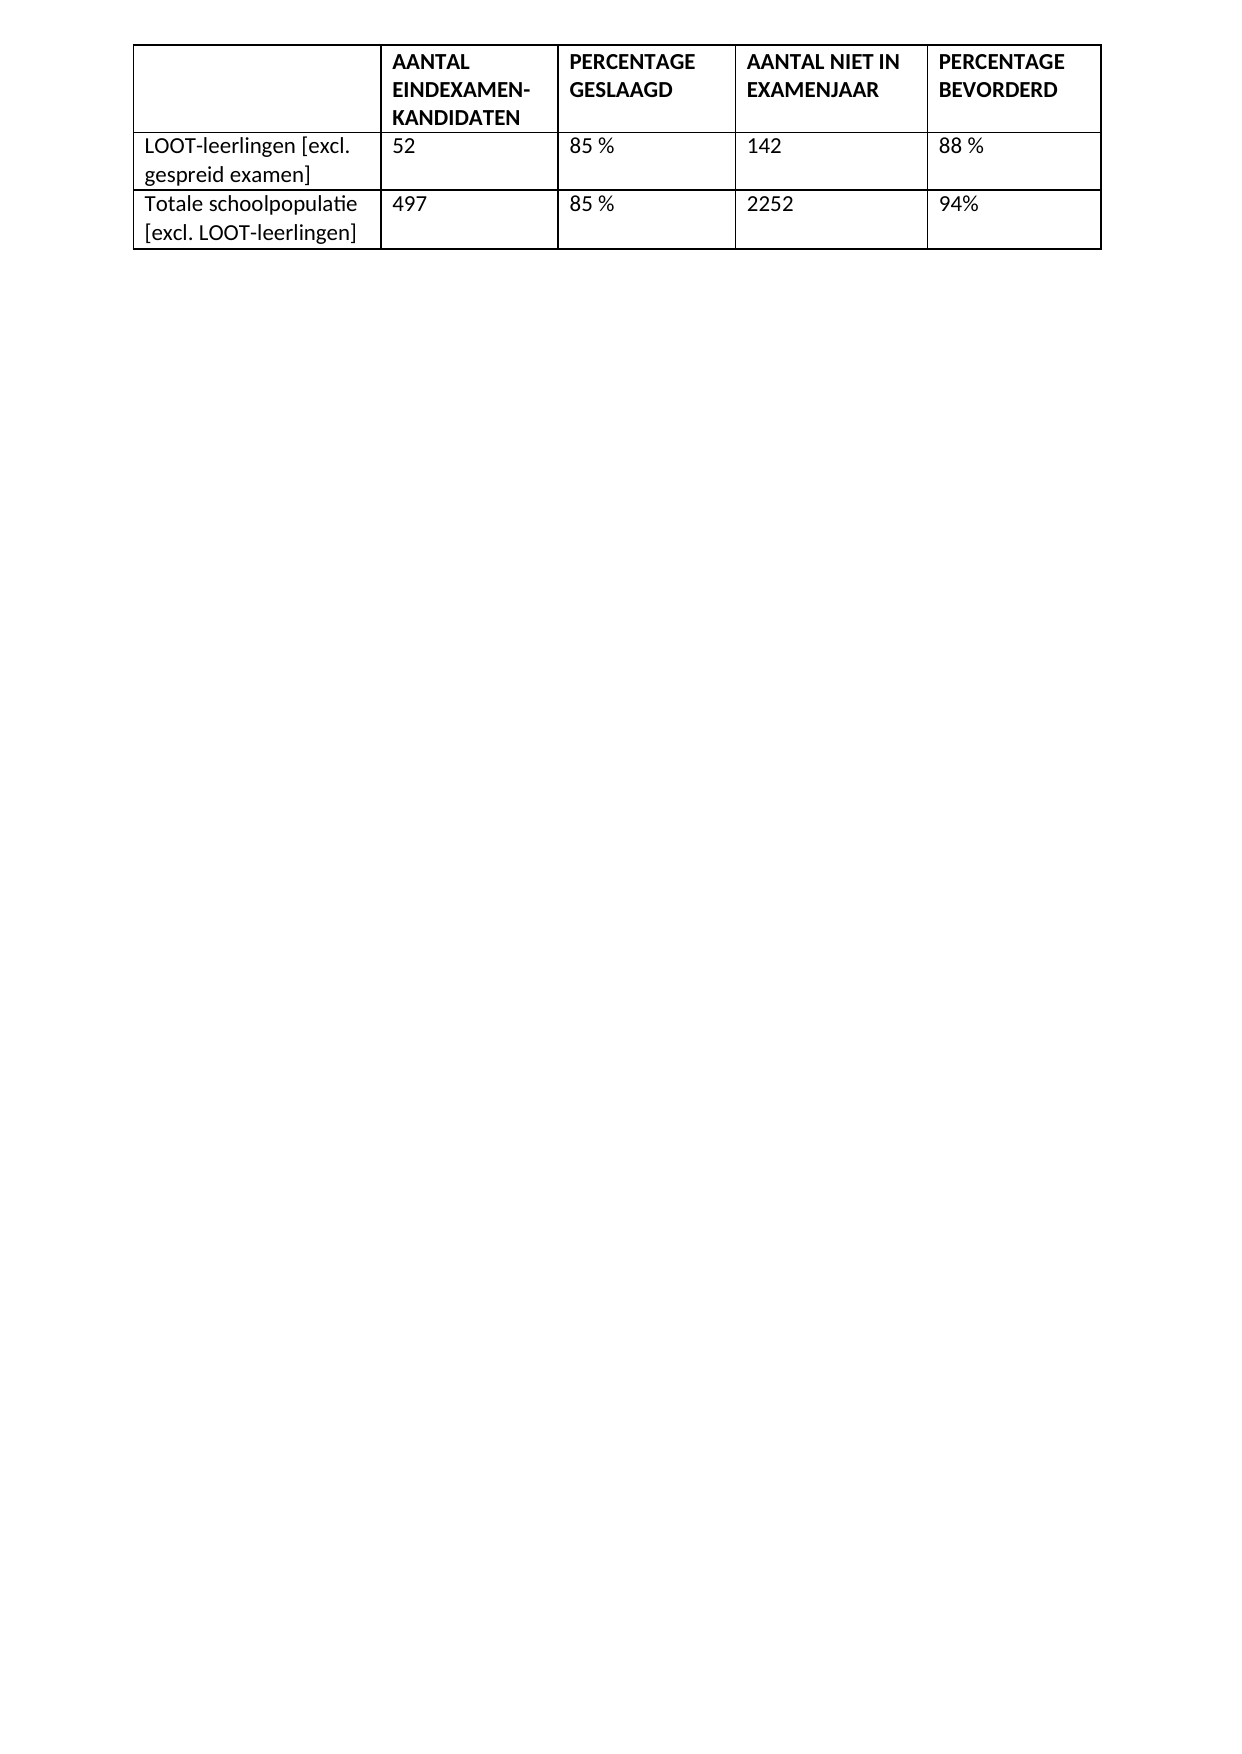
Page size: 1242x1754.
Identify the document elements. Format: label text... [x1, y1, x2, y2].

table_cell LOOT-leerlingen [excl. gespreid examen] [134, 133, 380, 189]
table_cell 94% [928, 191, 1100, 248]
table_cell 142 [736, 133, 927, 189]
table_cell 2252 [736, 191, 927, 248]
table_cell Totale schoolpopulatie [excl. LOOT-leerlingen] [134, 191, 380, 248]
table_cell 85 % [559, 191, 735, 248]
table_header PERCENTAGE GESLAAGD [559, 46, 735, 131]
table_header AANTAL NIET IN EXAMENJAAR [736, 46, 927, 131]
table_cell 85 % [559, 133, 735, 189]
table_cell 497 [382, 191, 557, 248]
table_header AANTAL EINDEXAMEN- KANDIDATEN [382, 46, 557, 131]
table_cell 52 [382, 133, 557, 189]
table_cell 88 % [928, 133, 1100, 189]
table_header PERCENTAGE BEVORDERD [928, 46, 1100, 131]
table_header [134, 46, 380, 131]
